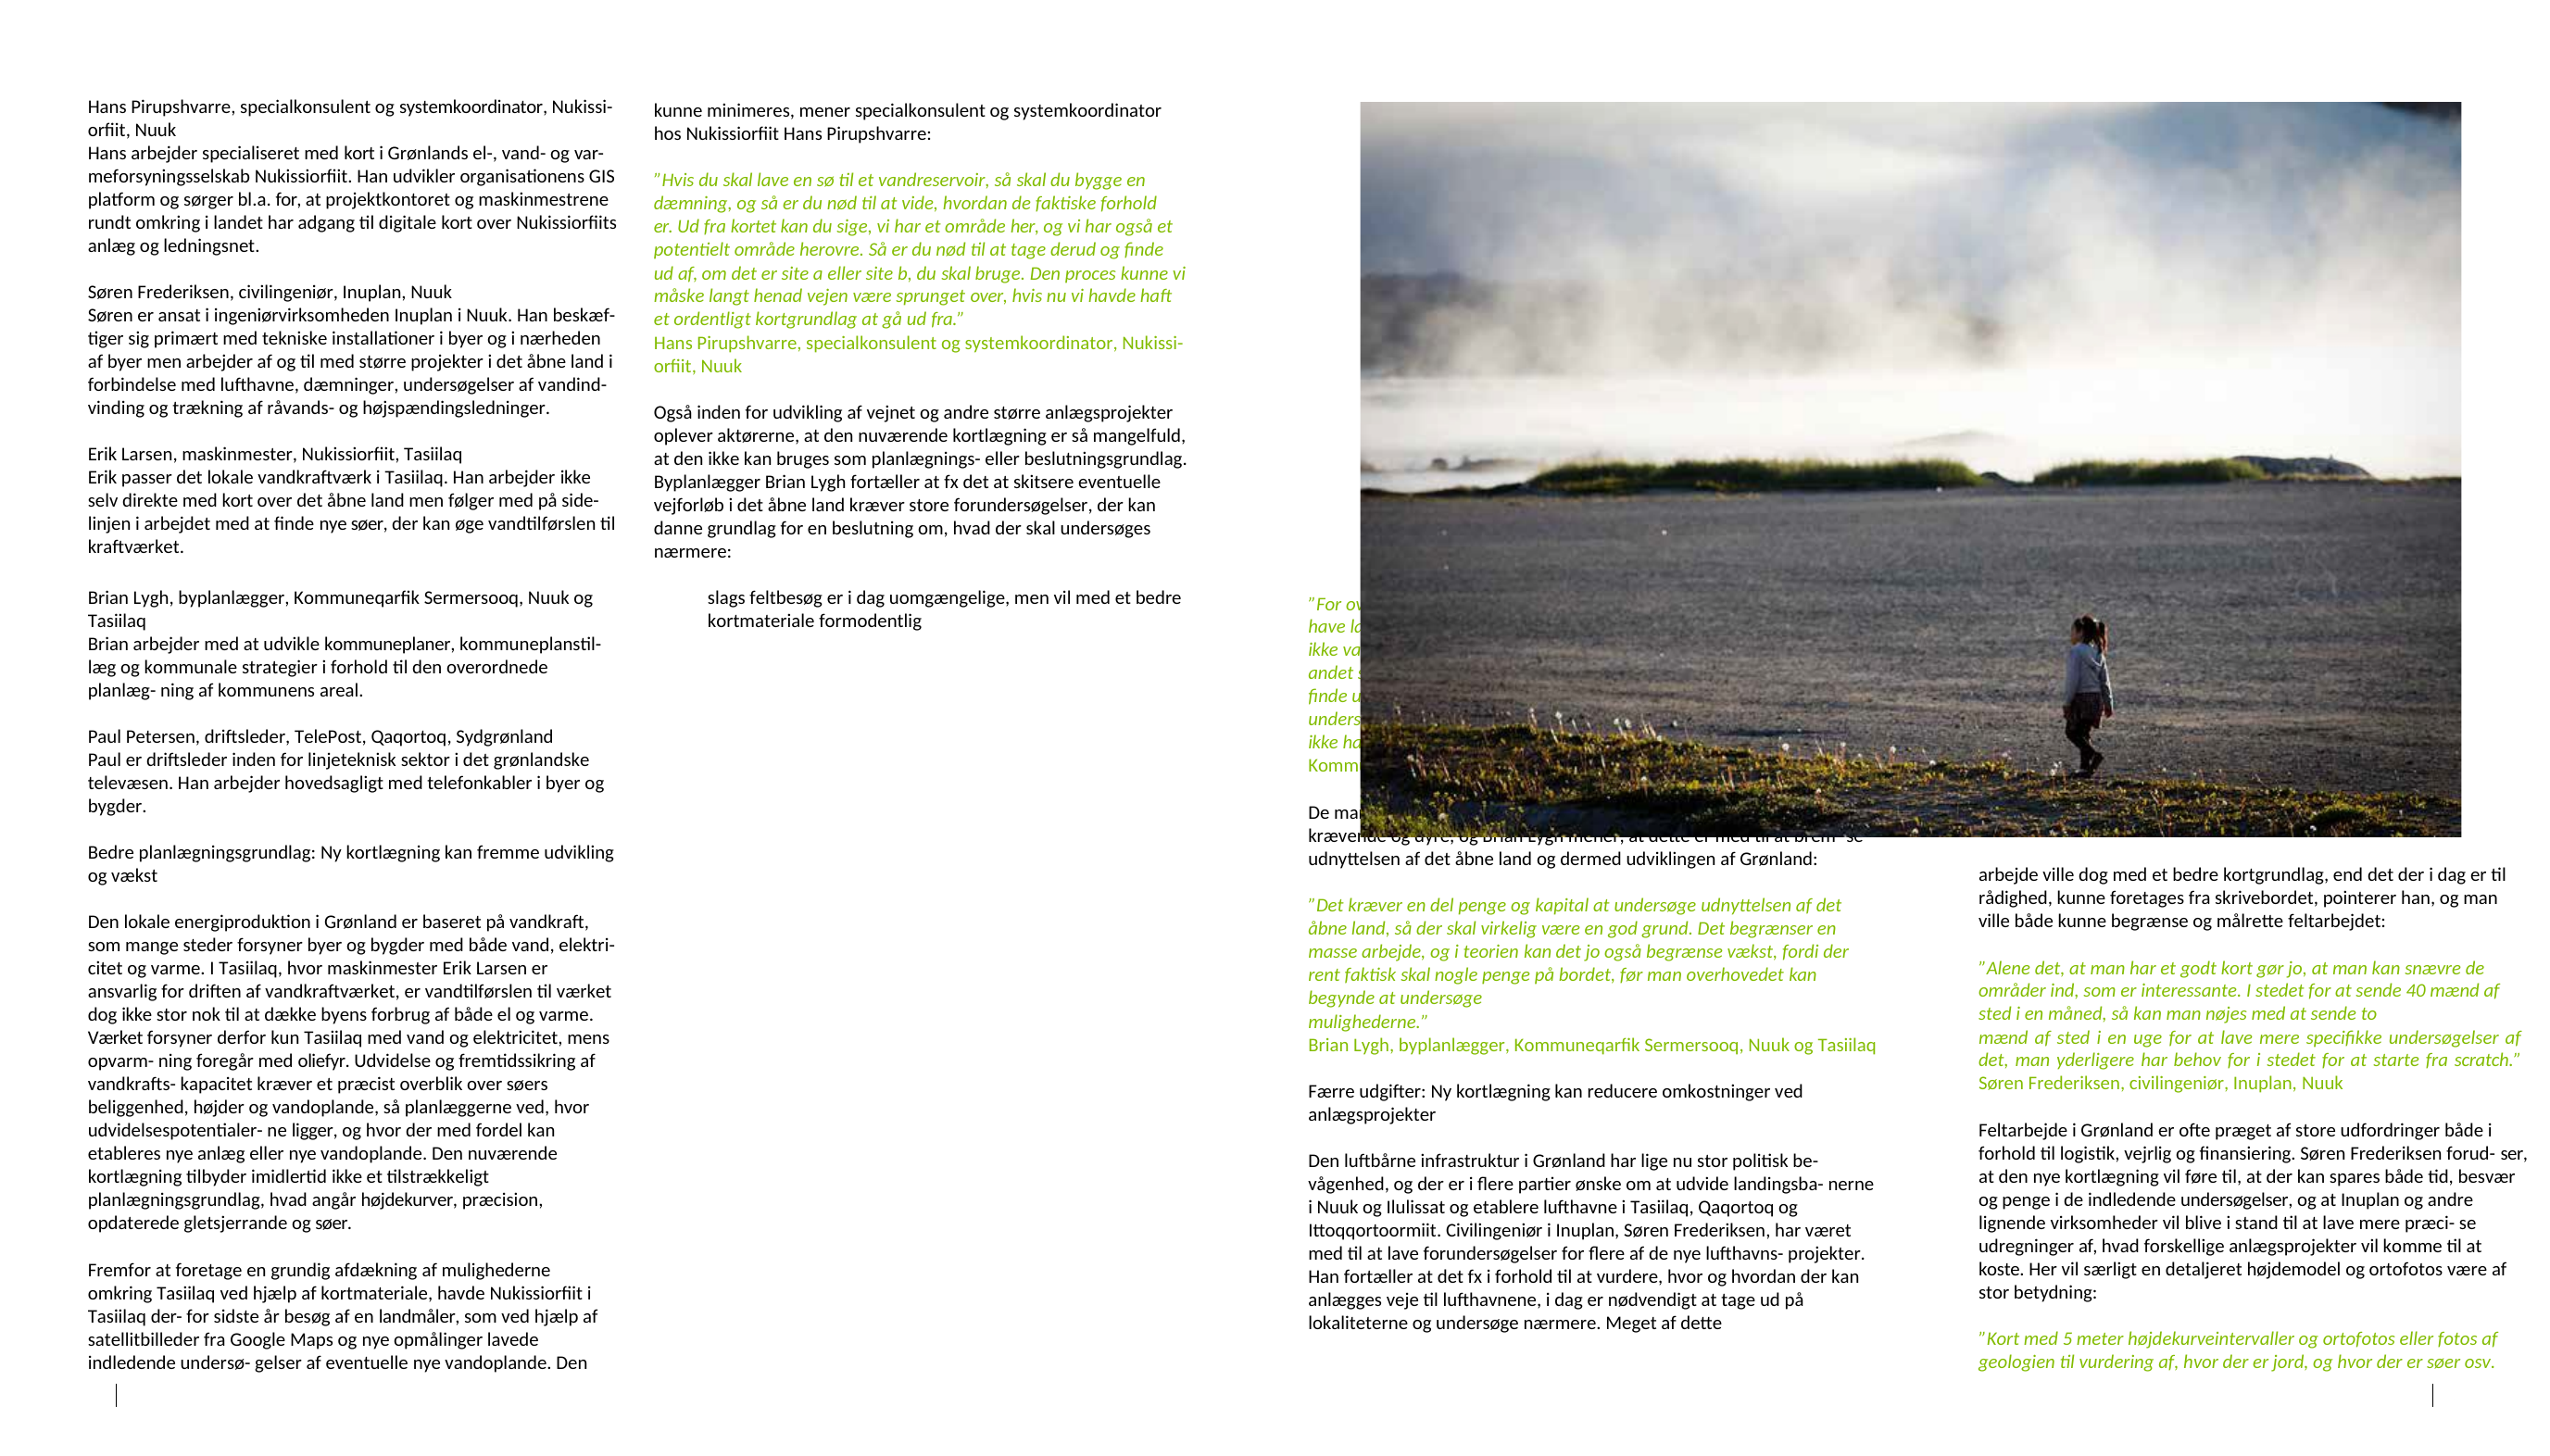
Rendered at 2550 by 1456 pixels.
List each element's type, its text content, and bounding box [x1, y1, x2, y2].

text Den lokale energiproduktion i Grønland er baseret på vandkraft, som mange steder forsyner byer og bygder med både vand, elektri- citet og varme. I Tasiilaq, hvor maskinmester Erik Larsen er ansvarlig for driften af vandkraftværket, er vandtilførslen til værket dog ikke stor nok til at dække byens forbrug af både el og varme. Værket forsyner derfor kun Tasiilaq med vand og elektricitet, mens opvarm- ning foregår med oliefyr. Udvidelse og fremtidssikring af vandkrafts- kapacitet kræver et præcist overblik over søers beliggenhed, højder og vandoplande, så planlæggerne ved, hvor udvidelsespotentialer- ne ligger, og hvor der med fordel kan etableres nye anlæg eller nye vandoplande. Den nuværende kortlægning tilbyder imidlertid ikke et tilstrækkeligt planlægningsgrundlag, hvad angår højdekurver, præcision, opdaterede gletsjerrande og søer. [87, 910, 620, 1235]
text Den luftbårne infrastruktur i Grønland har lige nu stor politisk be- vågenhed, og der er i flere partier ønske om at udvide landingsba- nerne i Nuuk og Ilulissat og etablere lufthavne i Tasiilaq, Qaqortoq og Ittoqqortoormiit. Civilingeniør i Inuplan, Søren Frederiksen, har været med til at lave forundersøgelser for flere af de nye lufthavns- projekter. Han fortæller at det fx i forhold til at vurdere, hvor og hvordan der kan anlægges veje til lufthavnene, i dag er nødvendigt at tage ud på lokaliteterne og undersøge nærmere. Meget af dette [1308, 1148, 1881, 1334]
picture [1360, 102, 2462, 837]
text Søren Frederiksen, civilingeniør, Inuplan, Nuuk [87, 280, 617, 304]
text ”Hvis du skal lave en sø til et vandreservoir, så skal du bygge en dæmning, og så er du nød til at vide, hvordan de faktiske forhold er. Ud fra kortet kan du sige, vi har et område her, og vi har også et potentielt område herovre. Så er du nød til at tage derud og finde [654, 169, 1175, 261]
text Feltarbejde i Grønland er ofte præget af store udfordringer både i forhold til logistik, vejrlig og finansiering. Søren Frederiksen forud- ser, at den nye kortlægning vil føre til, at der kan spares både tid, besvær og penge i de indledende undersøgelser, og at Inuplan og andre lignende virksomheder vil blive i stand til at lave mere præci- se udregninger af, hvad forskellige anlægsprojekter vil komme til at koste. Her vil særligt en detaljeret højdemodel og ortofotos være af stor betydning: [1978, 1118, 2530, 1303]
text Hans arbejder specialiseret med kort i Grønlands el-, vand- og var- meforsyningsselskab Nukissiorfiit. Han udvikler organisationens GIS platform og sørger bl.a. for, at projektkontoret og maskinmestrene rundt omkring i landet har adgang til digitale kort over Nukissiorfiits anlæg og ledningsnet. [87, 141, 618, 257]
text Erik passer det lokale vandkraftværk i Tasiilaq. Han arbejder ikke selv direkte med kort over det åbne land men følger med på side- linjen i arbejdet med at finde nye søer, der kan øge vandtilførslen til kraftværket. [87, 466, 618, 559]
text Færre udgifter: Ny kortlægning kan reducere omkostninger ved anlægsprojekter [1308, 1079, 1887, 1125]
text De mange forundersøgelser, der i dag er nødvendige, er både tids- krævende og dyre, og Brian Lygh mener, at dette er med til at brem- se udnyttelsen af det åbne land og dermed udviklingen af Grønland: [1308, 801, 1889, 871]
text Paul Petersen, driftsleder, TelePost, Qaqortoq, Sydgrønland [87, 724, 618, 748]
text Erik Larsen, maskinmester, Nukissiorfiit, Tasiilaq [87, 443, 617, 466]
text Paul er driftsleder inden for linjeteknisk sektor i det grønlandske televæsen. Han arbejder hovedsagligt med telefonkabler i byer og bygder. [87, 748, 618, 818]
text Hans Pirupshvarre, specialkonsulent og systemkoordinator, Nukissi- orfiit, Nuuk [87, 94, 614, 141]
text Også inden for udvikling af vejnet og andre større anlægsprojekter oplever aktørerne, at den nuværende kortlægning er så mangelfuld, at den ikke kan bruges som planlægnings- eller beslutningsgrundlag. Byplanlægger Brian Lygh fortæller at fx det at skitsere eventuelle vejforløb i det åbne land kræver store forundersøgelser, der kan danne grundlag for en beslutning om, hvad der skal undersøges nærmere: [654, 400, 1200, 562]
text Hans Pirupshvarre, specialkonsulent og systemkoordinator, Nukissi- orfiit, Nuuk [654, 331, 1187, 377]
text mulighederne.” [1308, 1010, 1889, 1033]
text arbejde ville dog med et bedre kortgrundlag, end det der i dag er til rådighed, kunne foretages fra skrivebordet, pointerer han, og man ville både kunne begrænse og målrette feltarbejdet: [1978, 863, 2530, 933]
text Bedre planlægningsgrundlag: Ny kortlægning kan fremme udvikling og vækst [87, 841, 617, 887]
text Brian Lygh, byplanlægger, Kommuneqarfik Sermersooq, Nuuk og Tasiilaq [1308, 1033, 1887, 1056]
text kunne minimeres, mener specialkonsulent og systemkoordinator hos Nukissiorfiit Hans Pirupshvarre: [654, 99, 1175, 145]
text Brian Lygh, byplanlægger, Kommuneqarfik Sermersooq, Nuuk og Tasiilaq [87, 586, 597, 632]
text Brian arbejder med at udvikle kommuneplaner, kommuneplanstil- læg og kommunale strategier i forhold til den overordnede planlæg- ning af kommunens areal. [87, 633, 618, 702]
text Fremfor at foretage en grundig afdækning af mulighederne omkring Tasiilaq ved hjælp af kortmateriale, havde Nukissiorfiit i Tasiilaq der- for sidste år besøg af en landmåler, som ved hjælp af satellitbilleder fra Google Maps og nye opmålinger lavede indledende undersø- gelser af eventuelle nye vandoplande. Den slags feltbesøg er i dag uomgængelige, men vil med et bedre kortmateriale formodentlig [87, 1259, 618, 1374]
text ud af, om det er site a eller site b, du skal bruge. Den proces kunne vi måske langt henad vejen være sprunget over, hvis nu vi havde haft et ordentligt kortgrundlag at gå ud fra.” [654, 261, 1187, 331]
text ”Alene det, at man har et godt kort gør jo, at man kan snævre de områder ind, som er interessante. I stedet for at sende 40 mænd af sted i en måned, så kan man nøjes med at sende to [1978, 956, 2530, 1025]
text ”Det kræver en del penge og kapital at undersøge udnyttelsen af det åbne land, så der skal virkelig være en god grund. Det begrænser en masse arbejde, og i teorien kan det jo også begrænse vækst, fordi der rent faktisk skal nogle penge på bordet, før man overhovedet kan begynde at undersøge [1308, 894, 1884, 1010]
text ”Kort med 5 meter højdekurveintervaller og ortofotos eller fotos af geologien til vurdering af, hvor der er jord, og hvor der er søer osv. [1978, 1327, 2530, 1374]
text Søren er ansat i ingeniørvirksomheden Inuplan i Nuuk. Han beskæf- tiger sig primært med tekniske installationer i byer og i nærheden af byer men arbejder af og til med større projekter i det åbne land i forbindelse med lufthavne, dæmninger, undersøgelser af vandind- vinding og trækning af råvands- og højspændingsledninger. [87, 304, 617, 420]
text mænd af sted i en uge for at lave mere specifikke undersøgelser af det, man yderligere har behov for i stedet for at starte fra scratch.” Søren Frederiksen, civilingeniør, Inuplan, Nuuk [1978, 1025, 2522, 1095]
